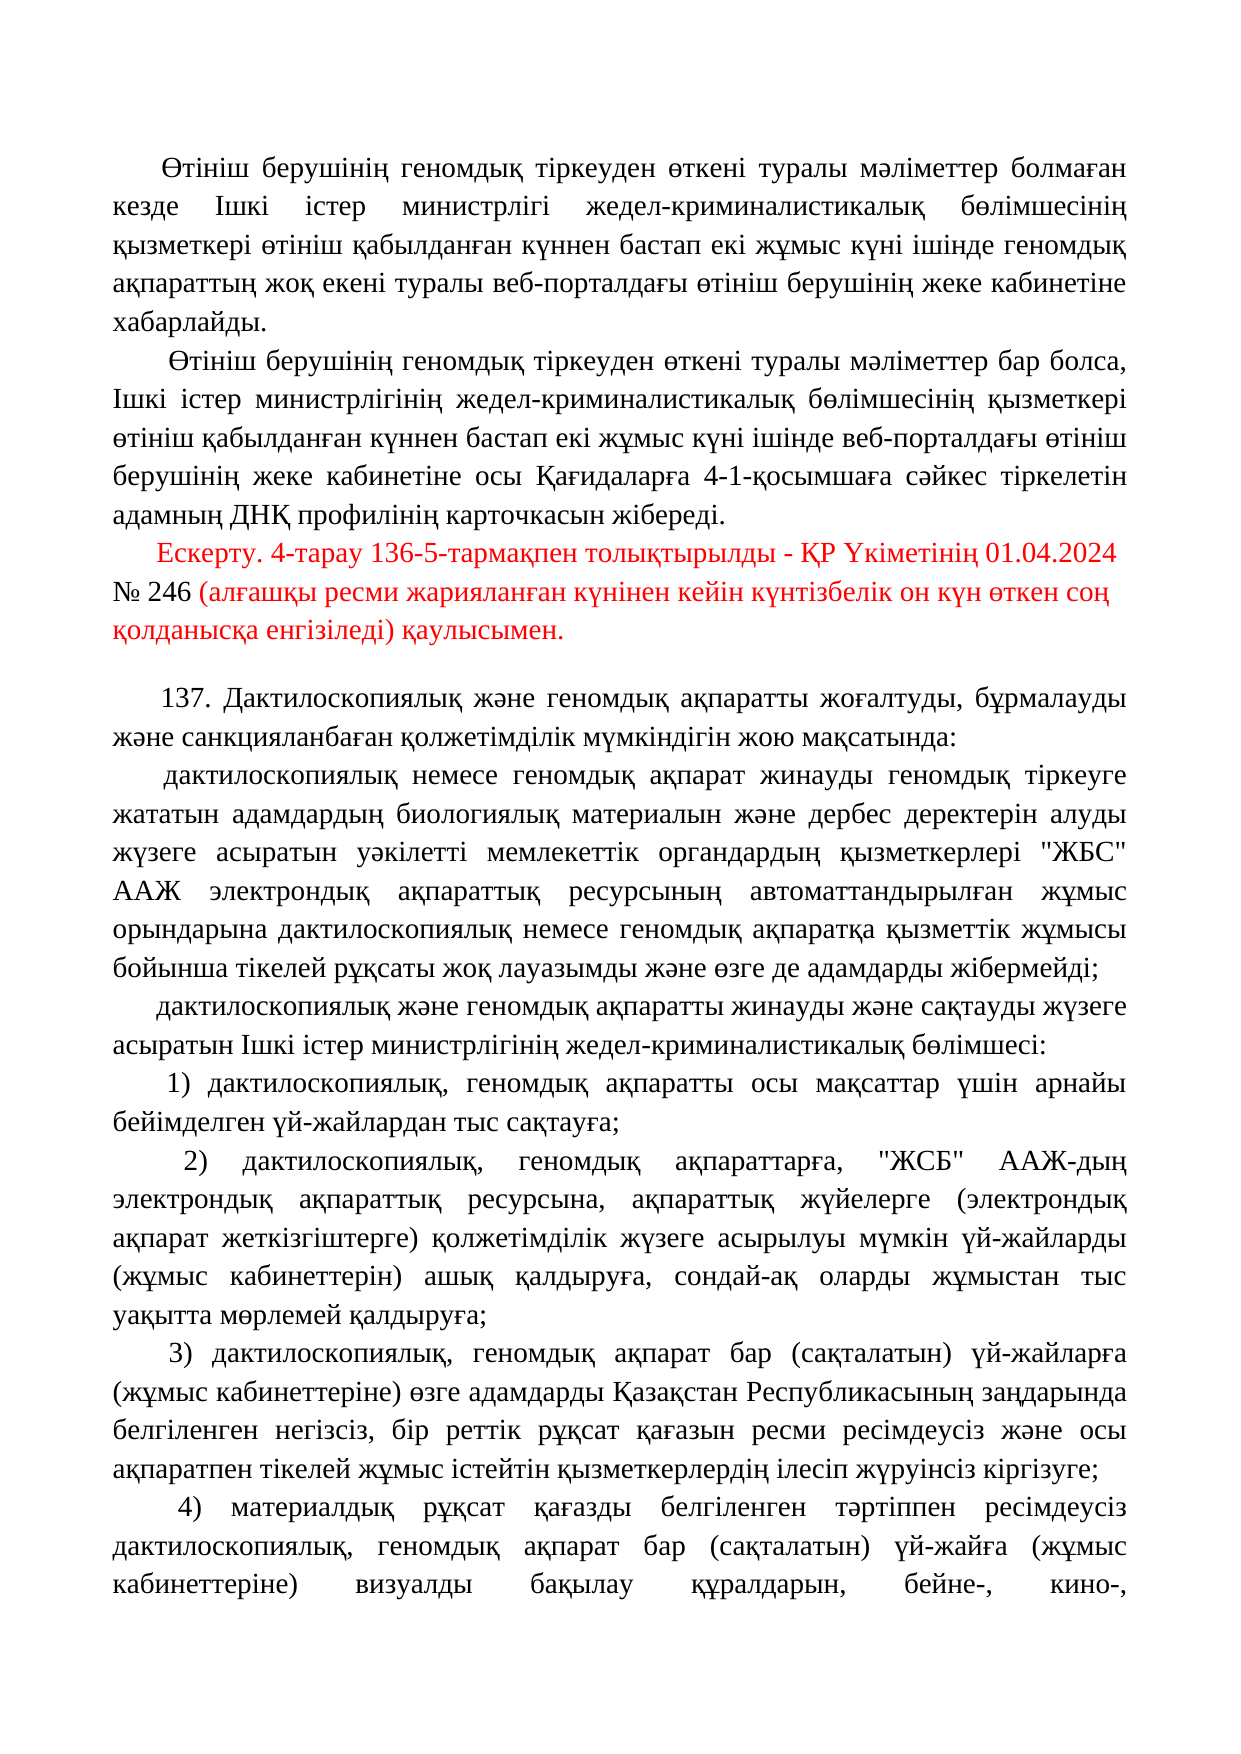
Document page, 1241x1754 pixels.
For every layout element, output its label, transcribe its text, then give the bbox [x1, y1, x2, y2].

text Ескерту. 4-тарау 136-5-тармақпен толықтырылды - ҚР Үкіметінің 01.04.2024 № 246 (алғашқы ресми жарияланған күнінен кейін күнтізбелік он күн өткен соң қолданысқа енгізіледі) қаулысымен. [112, 535, 1128, 676]
text 1) дактилоскопиялық, геномдық ақпаратты осы мақсаттар үшін арнайы бейімделген үй-жайлардан тыс сақтауға; [112, 1066, 1128, 1138]
text Өтініш берушінің геномдық тіркеуден өткені туралы мәліметтер болмаған кезде Ішкі істер министрлігі жедел-криминалистикалық бөлімшесінің қызметкері өтініш қабылданған күннен бастап екі жұмыс күні ішінде геномдық ақпараттың жоқ екені туралы веб-порталдағы өтініш берушінің жеке кабинетіне хабарлайды. [112, 150, 1128, 338]
text 2) дактилоскопиялық, геномдық ақпараттарға, "ЖСБ" ААЖ-дың электрондық ақпараттық ресурсына, ақпараттық жүйелерге (электрондық ақпарат жеткізгіштерге) қолжетімділік жүзеге асырылуы мүмкін үй-жайларды (жұмыс кабинеттерін) ашық қалдыруға, сондай-ақ оларды жұмыстан тыс уақытта мөрлемей қалдыруға; [112, 1143, 1128, 1330]
text Өтініш берушінің геномдық тіркеуден өткені туралы мәліметтер бар болса, Ішкі істер министрлігінің жедел-криминалистикалық бөлімшесінің қызметкері өтініш қабылданған күннен бастап екі жұмыс күні ішінде веб-порталдағы өтініш берушінің жеке кабинетіне осы Қағидаларға 4-1-қосымшаға сәйкес тіркелетін адамның ДНҚ профилінің карточкасын жібереді. [112, 343, 1128, 530]
text 3) дактилоскопиялық, геномдық ақпарат бар (сақталатын) үй-жайларға (жұмыс кабинеттеріне) өзге адамдарды Қазақстан Республикасының заңдарында белгіленген негізсіз, бір реттік рұқсат қағазын ресми ресімдеусіз және осы ақпаратпен тікелей жұмыс істейтін қызметкерлердің ілесіп жүруінсіз кіргізуге; [112, 1335, 1128, 1484]
text дактилоскопиялық және геномдық ақпаратты жинауды және сақтауды жүзеге асыратын Ішкі істер министрлігінің жедел-криминалистикалық бөлімшесі: [112, 988, 1128, 1061]
text дактилоскопиялық немесе геномдық ақпарат жинауды геномдық тіркеуге жататын адамдардың биологиялық материалын және дербес деректерін алуды жүзеге асыратын уәкілетті мемлекеттік органдардың қызметкерлері "ЖБС" ААЖ электрондық ақпараттық ресурсының автоматтандырылған жұмыс орындарына дактилоскопиялық немесе геномдық ақпаратқа қызметтік жұмысы бойынша тікелей рұқсаты жоқ лауазымды және өзге де адамдарды жібермейді; [112, 757, 1128, 983]
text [112, 1489, 1128, 1600]
text 137. Дактилоскопиялық және геномдық ақпаратты жоғалтуды, бұрмалауды және санкцияланбаған қолжетімділік мүмкіндігін жою мақсатында: [112, 680, 1128, 752]
